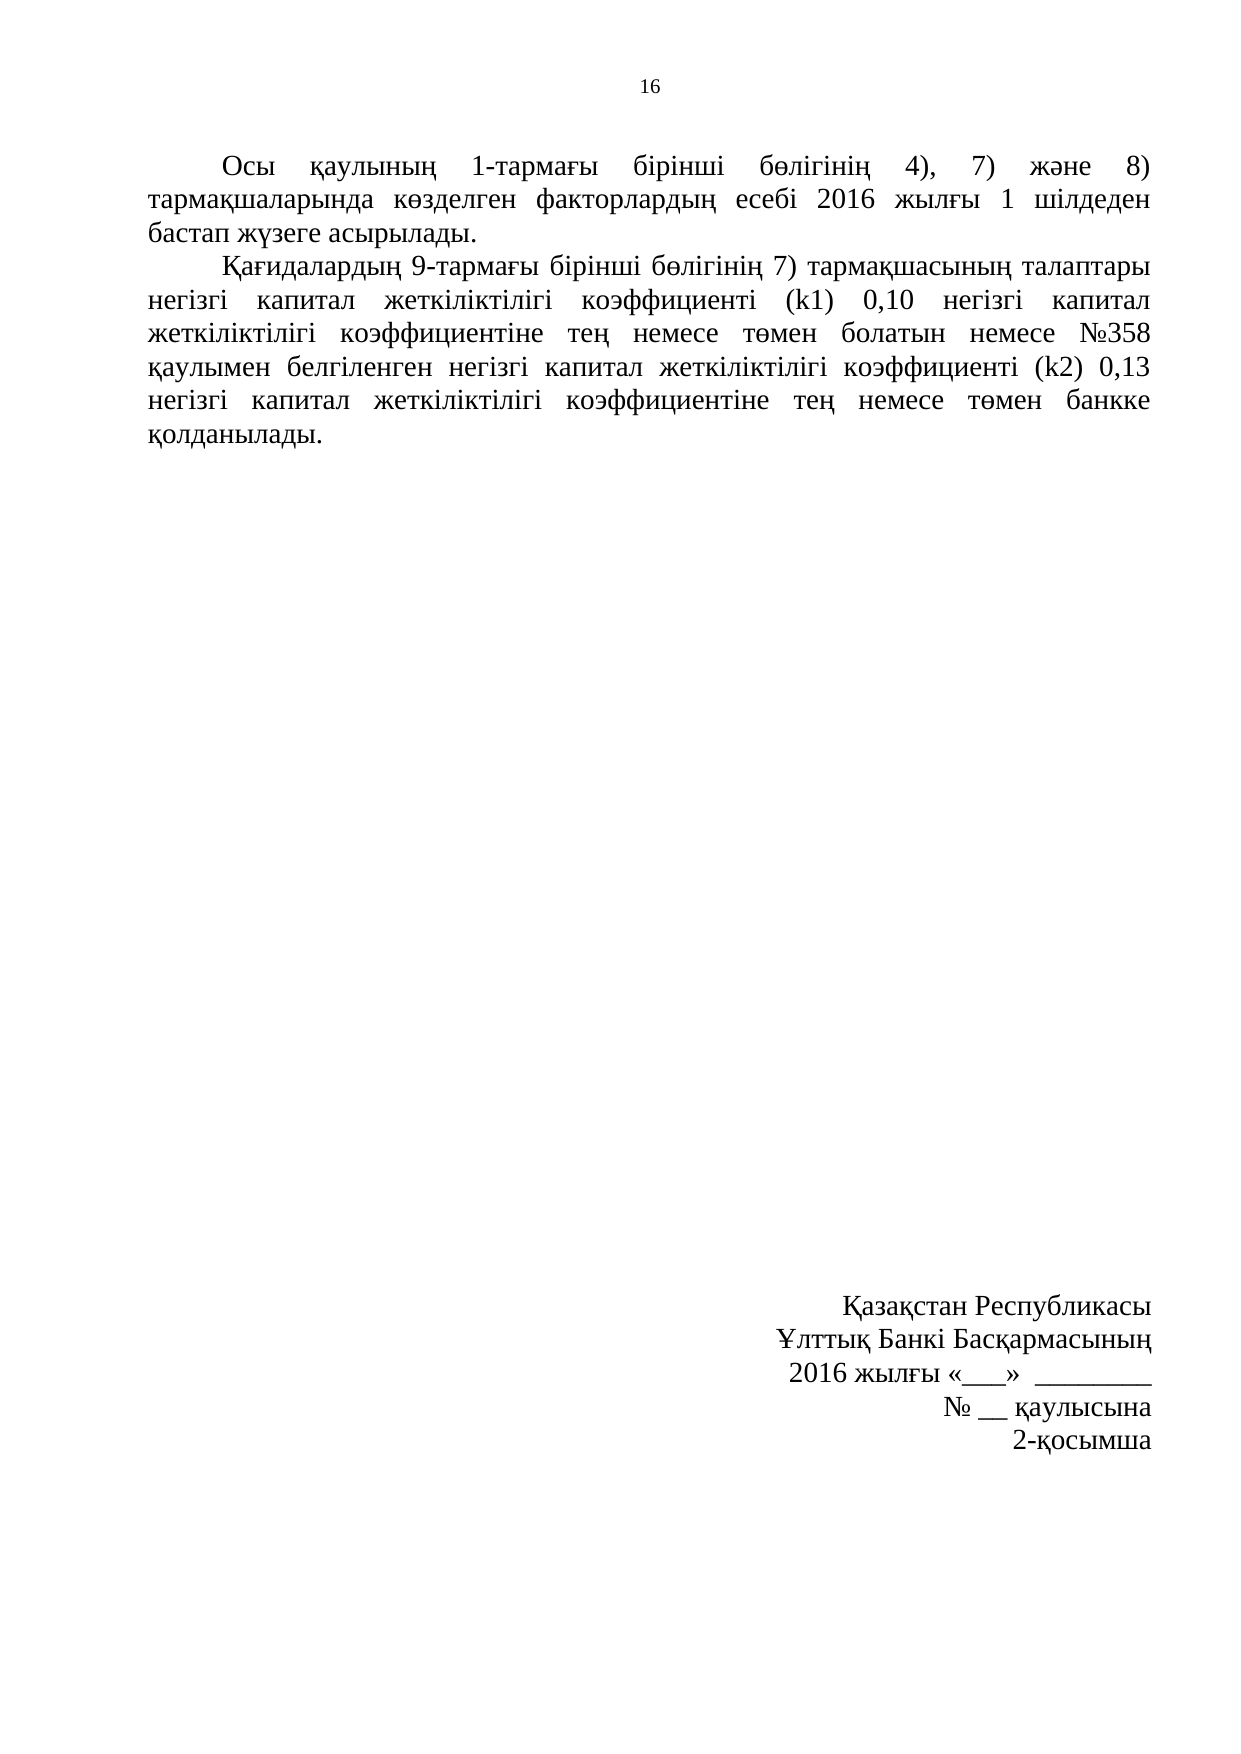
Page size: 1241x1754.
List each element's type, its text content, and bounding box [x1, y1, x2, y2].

text 2016 жылғы «___» ________ [148, 1355, 1152, 1389]
text № __ қаулысына [709, 1389, 1152, 1422]
text Ұлттық Банкі Басқармасының [709, 1322, 1152, 1355]
text Осы қаулының 1-тармағы бірінші бөлігінің 4), 7) және 8) тармақшаларында көзделген факторлардың есебі 2016 жылғы 1 шілдеден бастап жүзеге асырылады. [148, 148, 1152, 248]
text 2-қосымша [148, 1422, 1152, 1456]
text Қағидалардың 9-тармағы бірінші бөлігінің 7) тармақшасының талаптары негізгі капитал жеткіліктілігі коэффициенті (k1) 0,10 негізгі капитал жеткіліктілігі коэффициентіне тең немесе төмен болатын немесе №358 қаулымен белгіленген негізгі капитал жеткіліктілігі коэффициенті (k2) 0,13 негізгі капитал жеткіліктілігі коэффициентіне тең немесе төмен банкке қолданылады. [148, 248, 1152, 449]
text Қазақстан Республикасы [709, 1288, 1152, 1322]
